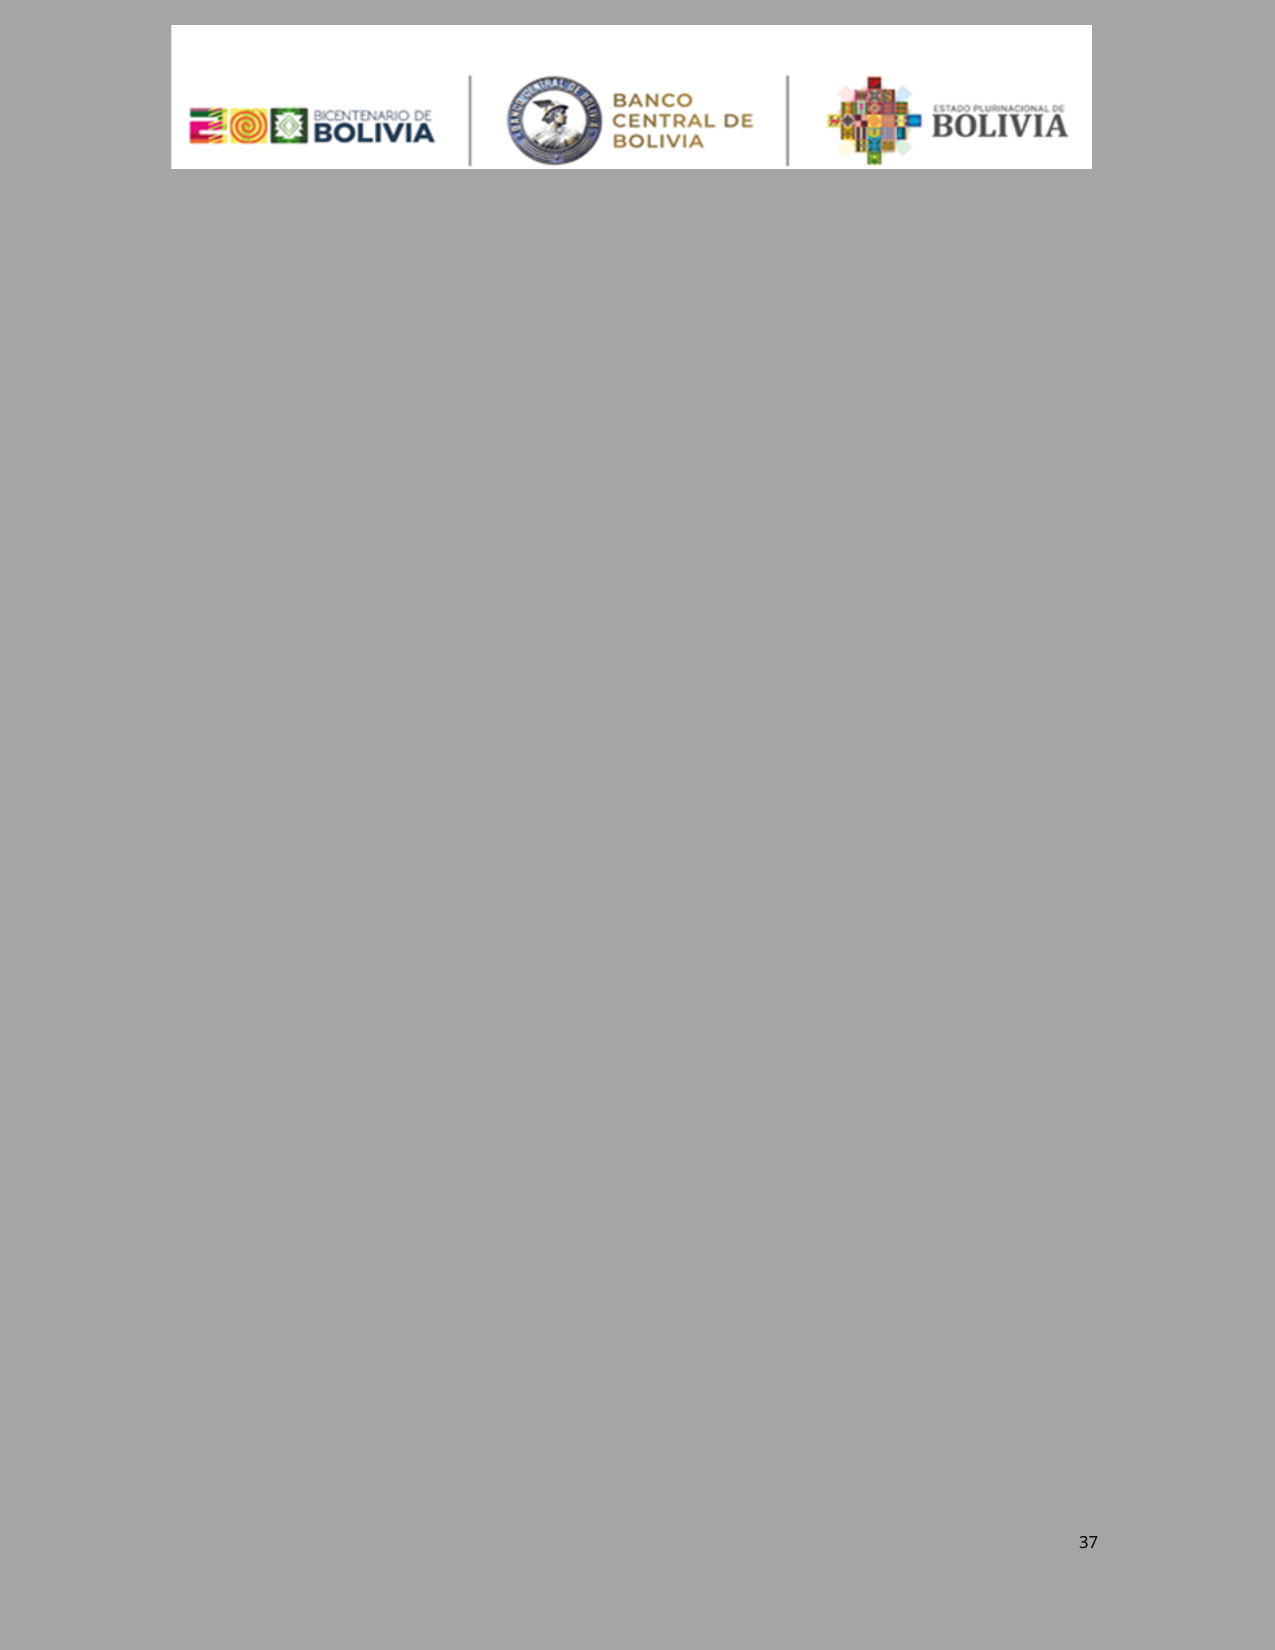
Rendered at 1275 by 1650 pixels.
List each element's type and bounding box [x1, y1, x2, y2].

picture [171, 25, 1092, 169]
